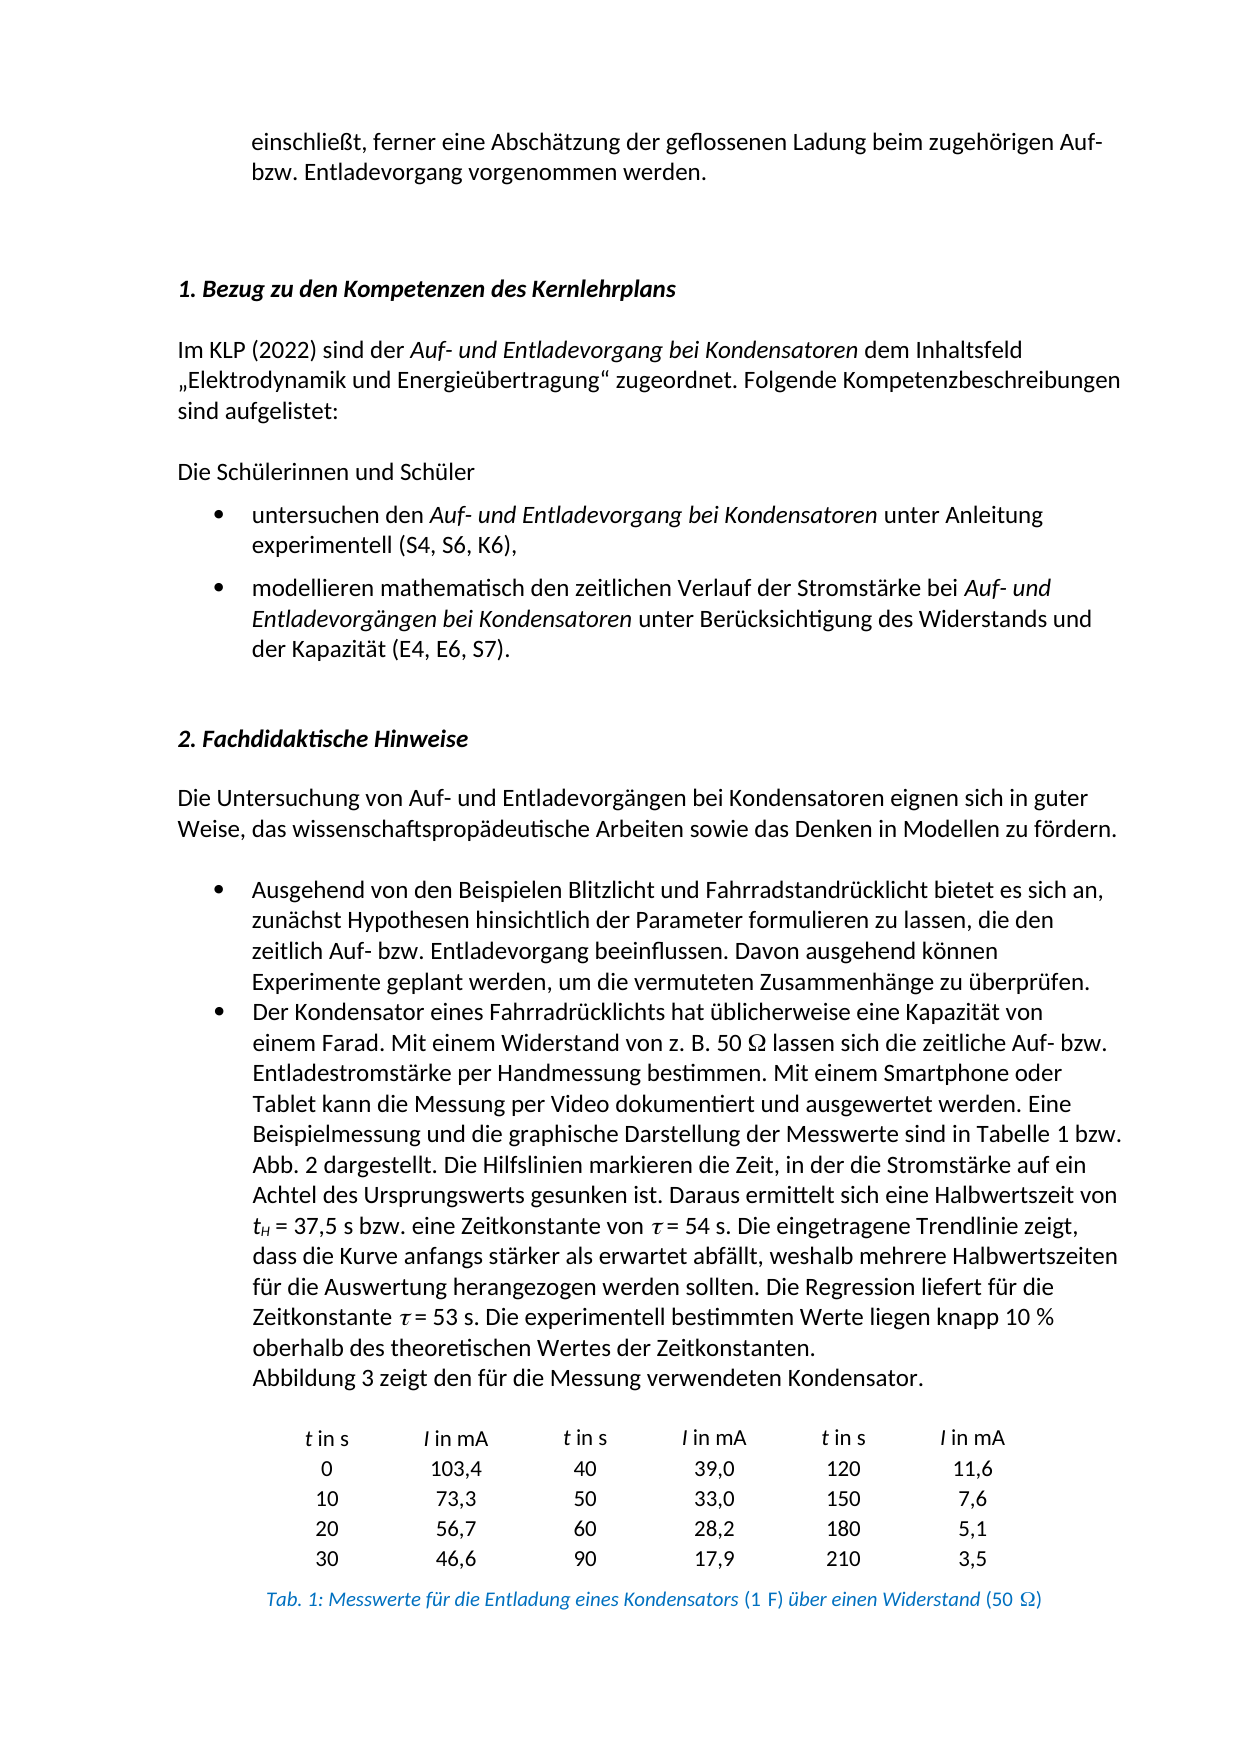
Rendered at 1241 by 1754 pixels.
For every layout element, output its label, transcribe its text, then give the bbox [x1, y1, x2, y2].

text Im KLP (2022) sind der Auf- und Entladevorgang bei Kondensatoren dem Inhaltsfeld „Elektrodynamik und Energieübertragung“ zugeordnet. Folgende Kompetenzbeschreibungen sind aufgelistet: [177, 334, 1122, 425]
table_cell 28,2 [650, 1514, 779, 1543]
table_cell 210 [779, 1544, 908, 1573]
table_header I in mA [391, 1424, 520, 1453]
text Die Untersuchung von Auf- und Entladevorgängen bei Kondensatoren eignen sich in guter Weise, das wissenschaftspropädeutische Arbeiten sowie das Denken in Modellen zu fördern. [177, 783, 1122, 844]
table_cell 150 [779, 1484, 908, 1513]
table_cell 5,1 [908, 1514, 1037, 1543]
text 1. Bezug zu den Kompetenzen des Kernlehrplans [177, 273, 1122, 303]
table_cell 46,6 [391, 1544, 520, 1573]
table_cell 7,6 [908, 1484, 1037, 1513]
table_cell 180 [779, 1514, 908, 1543]
list Der Kondensator eines Fahrradrücklichts hat üblicherweise eine Kapazität von einem Farad. Mit einem Widerstand von z. B. 50  lassen sich die zeitliche Auf- bzw. Entladestromstärke per Handmessung bestimmen. Mit einem Smartphone oder Tablet kann die Messung per Video dokumentiert und ausgewertet werden. Eine Beispielmessung und die graphische Darstellung der Messwerte sind in Tabelle 1 bzw. Abb. 2 dargestellt. Die Hilfslinien markieren die Zeit, in der die Stromstärke auf ein Achtel des Ursprungswerts gesunken ist. Daraus ermittelt sich eine Halbwertszeit von tH = 37,5 s bzw. eine Zeitkonstante von  = 54 s. Die eingetragene Trendlinie zeigt, dass die Kurve anfangs stärker als erwartet abfällt, weshalb mehrere Halbwertszeiten für die Auswertung herangezogen werden sollten. Die Regression liefert für die Zeitkonstante  = 53 s. Die experimentell bestimmten Werte liegen knapp 10 % oberhalb des theoretischen Wertes der Zeitkonstanten. [215, 996, 1122, 1362]
table_cell 39,0 [650, 1454, 779, 1483]
list Abbildung 3 zeigt den für die Messung verwendeten Kondensator. [252, 1362, 1122, 1393]
text Tab. 1: Messwerte für die Entladung eines Kondensators (1 F) über einen Widerstand (50 ) [266, 1586, 1122, 1611]
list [213, 126, 1122, 187]
table_cell 3,5 [908, 1544, 1037, 1573]
table_cell 60 [520, 1514, 649, 1543]
table_cell 50 [520, 1484, 649, 1513]
table_cell 30 [262, 1544, 391, 1573]
table_header t in s [520, 1424, 649, 1453]
list modellieren mathematisch den zeitlichen Verlauf der Stromstärke bei Auf- und Entladevorgängen bei Kondensatoren unter Berücksichtigung des Widerstands und der Kapazität (E4, E6, S7). [214, 572, 1122, 664]
table_cell 33,0 [650, 1484, 779, 1513]
table_cell 56,7 [391, 1514, 520, 1543]
text 2. Fachdidaktische Hinweise [177, 723, 1122, 754]
table_cell 40 [520, 1454, 649, 1483]
table_cell 103,4 [391, 1454, 520, 1483]
list Ausgehend von den Beispielen Blitzlicht und Fahrradstandrücklicht bietet es sich an, zunächst Hypothesen hinsichtlich der Parameter formulieren zu lassen, die den zeitlich Auf- bzw. Entladevorgang beeinflussen. Davon ausgehend können Experimente geplant werden, um die vermuteten Zusammenhänge zu überprüfen. [214, 874, 1122, 996]
list untersuchen den Auf- und Entladevorgang bei Kondensatoren unter Anleitung experimentell (S4, S6, K6), [214, 499, 1122, 560]
table_header t in s [262, 1424, 391, 1453]
table_cell 90 [520, 1544, 649, 1573]
table_cell 20 [262, 1514, 391, 1543]
table_header I in mA [650, 1424, 779, 1453]
table_header t in s [779, 1424, 908, 1453]
table_cell 120 [779, 1454, 908, 1483]
table_header I in mA [908, 1424, 1037, 1453]
table_cell 11,6 [908, 1454, 1037, 1483]
table_cell 73,3 [391, 1484, 520, 1513]
table_cell 0 [262, 1454, 391, 1483]
text Die Schülerinnen und Schüler [177, 456, 1122, 486]
table_cell 17,9 [650, 1544, 779, 1573]
table_cell 10 [262, 1484, 391, 1513]
